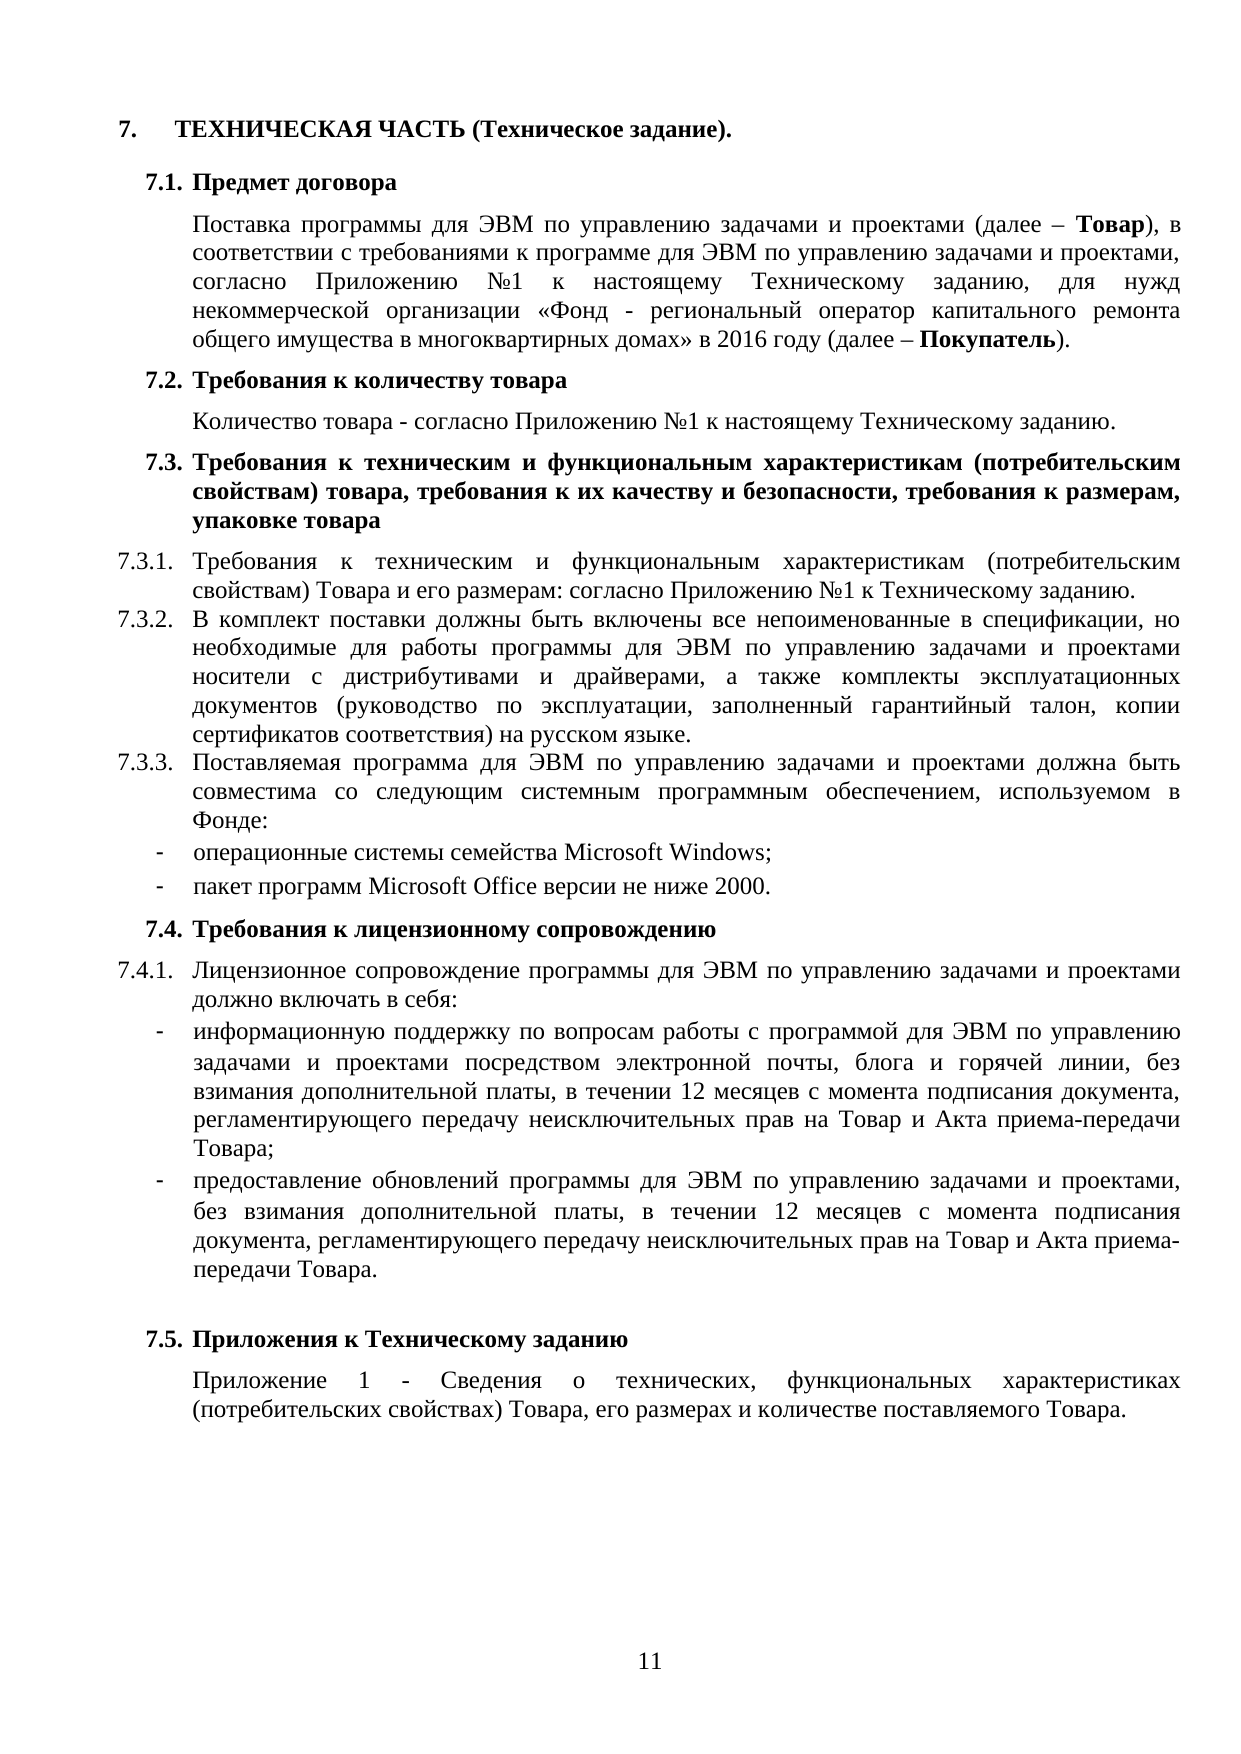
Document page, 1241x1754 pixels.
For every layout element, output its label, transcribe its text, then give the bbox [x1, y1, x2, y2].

list информационную поддержку по вопросам работы с программой для ЭВМ по управлению задачами и проектами посредством электронной почты, блога и горячей линии, без взимания дополнительной платы, в течении 12 месяцев с момента подписания документа, регламентирующего передачу неисключительных прав на Товар и Акта приема-передачи Товара; [156, 1013, 1181, 1162]
list Лицензионное сопровождение программы для ЭВМ по управлению задачами и проектами должно включать в себя: [117, 956, 1181, 1013]
text Приложение 1 - Сведения о технических, функциональных характеристиках (потребительских свойствах) Товара, его размерах и количестве поставляемого Товара. [192, 1365, 1181, 1422]
list Требования к техническим и функциональным характеристикам (потребительским свойствам) товара, требования к их качеству и безопасности, требования к размерам, упаковке товара [145, 447, 1181, 534]
list Поставляемая программа для ЭВМ по управлению задачами и проектами должна быть совместима со следующим системным программным обеспечением, используемом в Фонде: [117, 747, 1181, 834]
list предоставление обновлений программы для ЭВМ по управлению задачами и проектами, без взимания дополнительной платы, в течении 12 месяцев с момента подписания документа, регламентирующего передачу неисключительных прав на Товар и Акта приема-передачи Товара. [156, 1162, 1181, 1282]
list Требования к техническим и функциональным характеристикам (потребительским свойствам) Товара и его размерам: согласно Приложению №1 к Техническому заданию. [117, 546, 1181, 604]
list пакет программ Microsoft Office версии не ниже 2000. [156, 868, 1181, 902]
list Предмет договора [145, 167, 1181, 196]
list Приложения к Техническому заданию [145, 1324, 1181, 1352]
list Требования к лицензионному сопровождению [145, 914, 1181, 943]
subtitle ТЕХНИЧЕСКАЯ ЧАСТЬ (Техническое задание). [118, 114, 1181, 142]
list В комплект поставки должны быть включены все непоименованные в спецификации, но необходимые для работы программы для ЭВМ по управлению задачами и проектами носители с дистрибутивами и драйверами, а также комплекты эксплуатационных документов (руководство по эксплуатации, заполненный гарантийный талон, копии сертификатов соответствия) на русском языке. [117, 604, 1181, 747]
text Количество товара - согласно Приложению №1 к настоящему Техническому заданию. [192, 406, 1181, 435]
list Требования к количеству товара [145, 365, 1181, 394]
list операционные системы семейства Microsoft Windows; [156, 834, 1181, 868]
text Поставка программы для ЭВМ по управлению задачами и проектами (далее – Товар), в соответствии с требованиями к программе для ЭВМ по управлению задачами и проектами, согласно Приложению №1 к настоящему Техническому заданию, для нужд некоммерческой организации «Фонд - региональный оператор капитального ремонта общего имущества в многоквартирных домах» в 2016 году (далее – Покупатель). [192, 209, 1181, 352]
